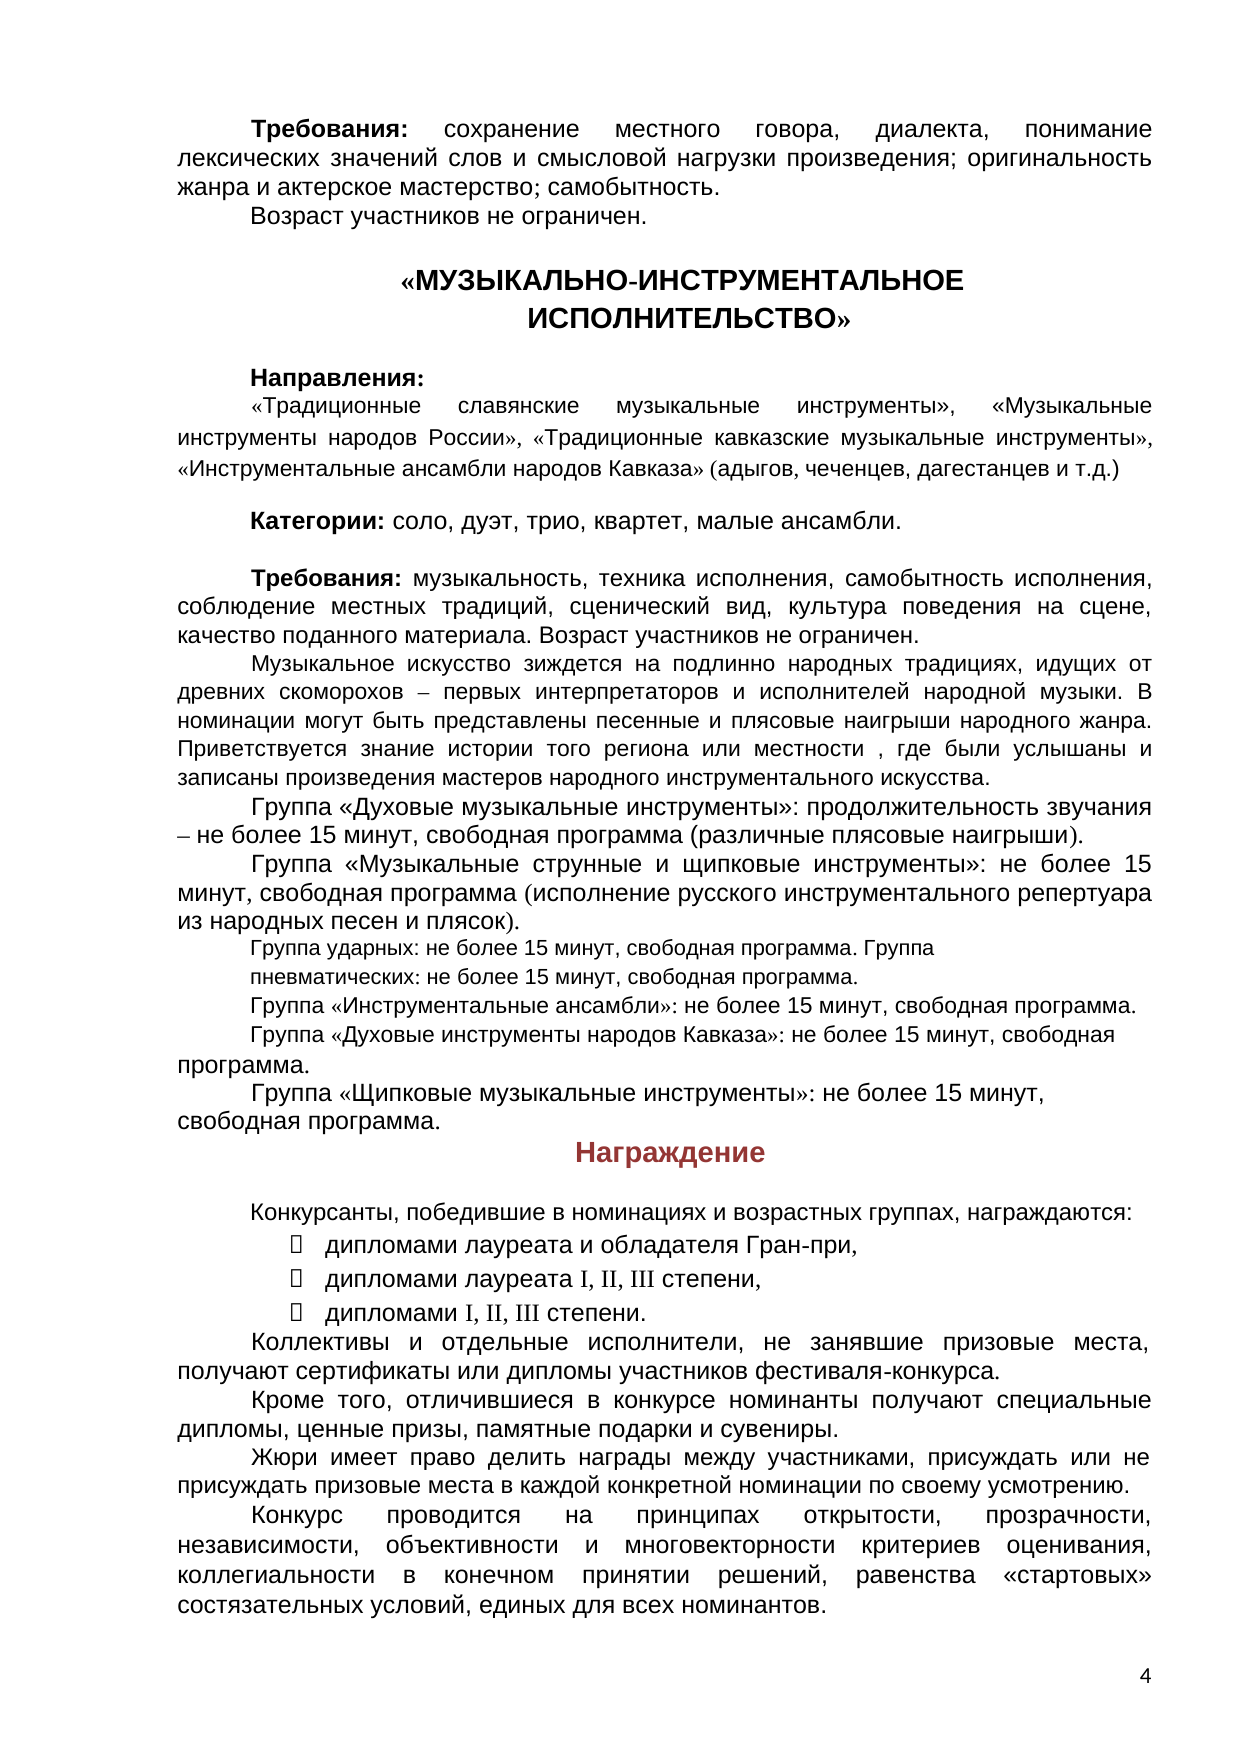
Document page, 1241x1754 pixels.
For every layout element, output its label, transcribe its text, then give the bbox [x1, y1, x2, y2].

text Направления: [250, 363, 1153, 392]
text Награждение [575, 1135, 1153, 1169]
text Возраст участников не ограничен. [250, 201, 1153, 229]
text «МУЗЫКАЛЬНО-ИНСТРУМЕНТАЛЬНОЕ ИСПОЛНИТЕЛЬСТВО» [400, 262, 988, 335]
text Категории: соло, дуэт, трио, квартет, малые ансамбли. [250, 506, 1153, 535]
text Группа ударных: не более 15 минут, свободная программа. Группа пневматических: не более 15 минут, свободная программа. [250, 935, 965, 989]
list дипломами лауреата I, II, III степени, [288, 1261, 1153, 1294]
text Кроме того, отличившиеся в конкурсе номинанты получают специальные дипломы, ценные призы, памятные подарки и сувениры. [177, 1385, 1153, 1443]
text Конкурсанты, победившие в номинациях и возрастных группах, награждаются: [250, 1198, 1153, 1226]
text Группа «Инструментальные ансамбли»: не более 15 минут, свободная программа. Группа «Духовые инструменты народов Кавказа»: не более 15 минут, свободная [250, 992, 1153, 1047]
text Группа «Духовые музыкальные инструменты»: продолжительность звучания – не более 15 минут, свободная программа (различные плясовые наигрыши). [177, 792, 1153, 849]
text Конкурс проводится на принципах открытости, прозрачности, независимости, объективности и многовекторности критериев оценивания, коллегиальности в конечном принятии решений, равенства «стартовых» состязательных условий, единых для всех номинантов. [177, 1500, 1153, 1618]
text Коллективы и отдельные исполнители, не занявшие призовые места, получают сертификаты или дипломы участников фестиваля-конкурса. [177, 1328, 1151, 1385]
text Группа «Щипковые музыкальные инструменты»: не более 15 минут, свободная программа. [177, 1078, 1153, 1135]
text Группа «Музыкальные струнные и щипковые инструменты»: не более 15 минут, свободная программа (исполнение русского инструментального репертуара из народных песен и плясок). [177, 849, 1153, 935]
text Требования: сохранение местного говора, диалекта, понимание лексических значений слов и смысловой нагрузки произведения; оригинальность жанра и актерское мастерство; самобытность. [177, 114, 1153, 201]
text «Традиционные славянские музыкальные инструменты», «Музыкальные инструменты народов России», «Традиционные кавказские музыкальные инструменты», «Инструментальные ансамбли народов Кавказа» (адыгов, чеченцев, дагестанцев и т.д.) [177, 392, 1153, 482]
text Музыкальное искусство зиждется на подлинно народных традициях, идущих от древних скоморохов – первых интерпретаторов и исполнителей народной музыки. В номинации могут быть представлены песенные и плясовые наигрыши народного жанра. Приветствуется знание истории того региона или местности , где были услышаны и записаны произведения мастеров народного инструментального искусства. [177, 650, 1153, 790]
list дипломами лауреата и обладателя Гран-при, [288, 1227, 1153, 1261]
list дипломами I, II, III степени. [288, 1294, 1153, 1328]
text Жюри имеет право делить награды между участниками, присуждать или не присуждать призовые места в каждой конкретной номинации по своему усмотрению. [177, 1443, 1151, 1499]
text 4 [1139, 1662, 1153, 1689]
text программа. [177, 1050, 1153, 1078]
text Требования: музыкальность, техника исполнения, самобытность исполнения, соблюдение местных традиций, сценический вид, культура поведения на сцене, качество поданного материала. Возраст участников не ограничен. [177, 563, 1153, 648]
